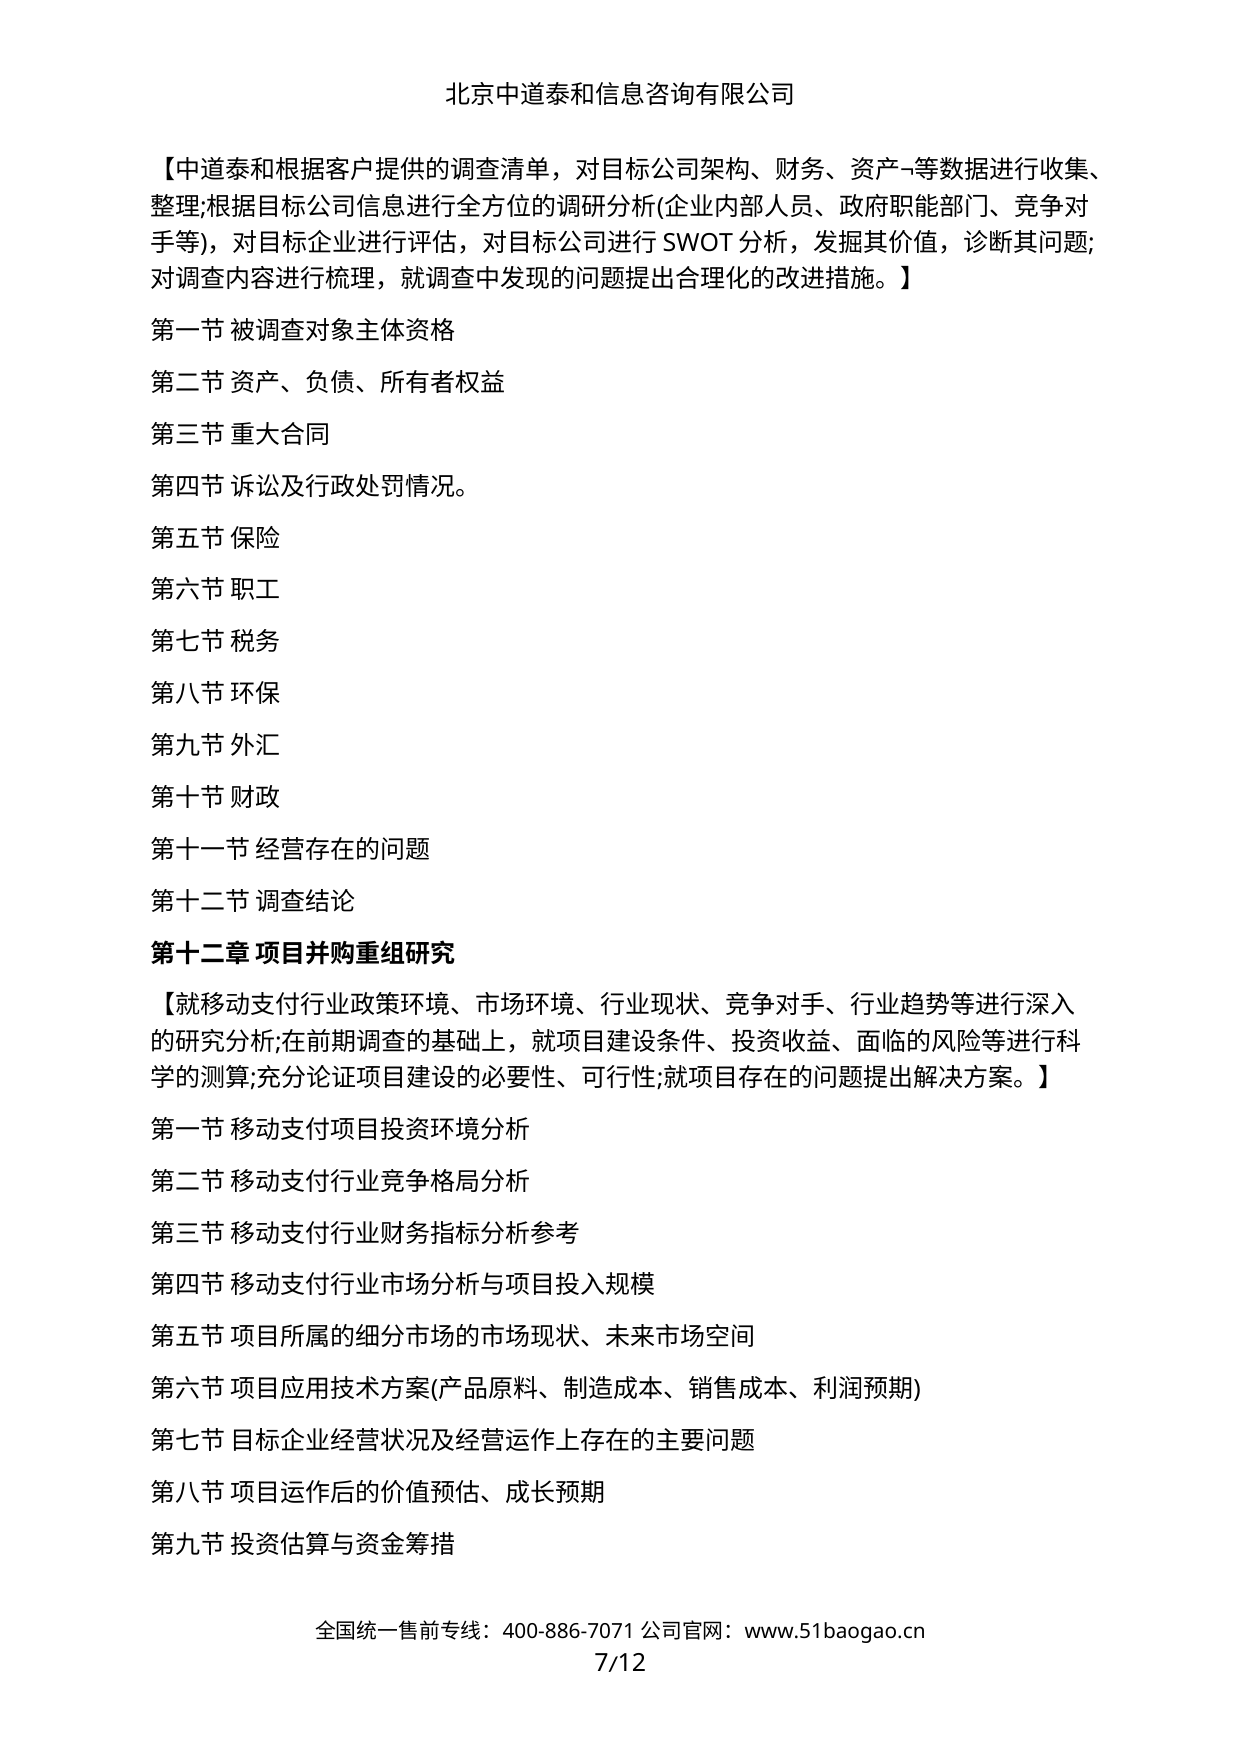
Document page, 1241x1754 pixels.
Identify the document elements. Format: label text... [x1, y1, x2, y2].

text 第二节 移动支付行业竞争格局分析 [150, 1161, 1090, 1197]
text 第七节 税务 [150, 622, 1090, 658]
text 第六节 项目应用技术方案(产品原料、制造成本、销售成本、利润预期) [150, 1369, 1090, 1405]
text 第八节 环保 [150, 674, 1090, 710]
text 第四节 诉讼及行政处罚情况。 [150, 466, 1090, 502]
text 第九节 外汇 [150, 726, 1090, 762]
text 第五节 保险 [150, 518, 1090, 554]
text 第一节 被调查对象主体资格 [150, 311, 1090, 347]
text 第十二章 项目并购重组研究 [150, 933, 1090, 969]
text 第二节 资产、负债、所有者权益 [150, 362, 1090, 399]
text 第十节 财政 [150, 777, 1090, 814]
text 第三节 移动支付行业财务指标分析参考 [150, 1213, 1090, 1249]
text 第九节 投资估算与资金筹措 [150, 1524, 1090, 1561]
text 【中道泰和根据客户提供的调查清单，对目标公司架构、财务、资产¬等数据进行收集、整理;根据目标公司信息进行全方位的调研分析(企业内部人员、政府职能部门、竞争对手等)，对目标企业进行评估，对目标公司进行SWOT分析，发掘其价值，诊断其问题;对调查内容进行梳理，就调查中发现的问题提出合理化的改进措施。】 [150, 150, 1090, 295]
text 第五节 项目所属的细分市场的市场现状、未来市场空间 [150, 1317, 1090, 1353]
text 第四节 移动支付行业市场分析与项目投入规模 [150, 1265, 1090, 1301]
text 【就移动支付行业政策环境、市场环境、行业现状、竞争对手、行业趋势等进行深入的研究分析;在前期调查的基础上，就项目建设条件、投资收益、面临的风险等进行科学的测算;充分论证项目建设的必要性、可行性;就项目存在的问题提出解决方案。】 [150, 985, 1090, 1094]
text 第十二节 调查结论 [150, 881, 1090, 917]
text 第八节 项目运作后的价值预估、成长预期 [150, 1472, 1090, 1509]
text 第七节 目标企业经营状况及经营运作上存在的主要问题 [150, 1421, 1090, 1457]
text 第六节 职工 [150, 570, 1090, 606]
text 第一节 移动支付项目投资环境分析 [150, 1109, 1090, 1146]
text 第三节 重大合同 [150, 414, 1090, 451]
text 第十一节 经营存在的问题 [150, 829, 1090, 866]
